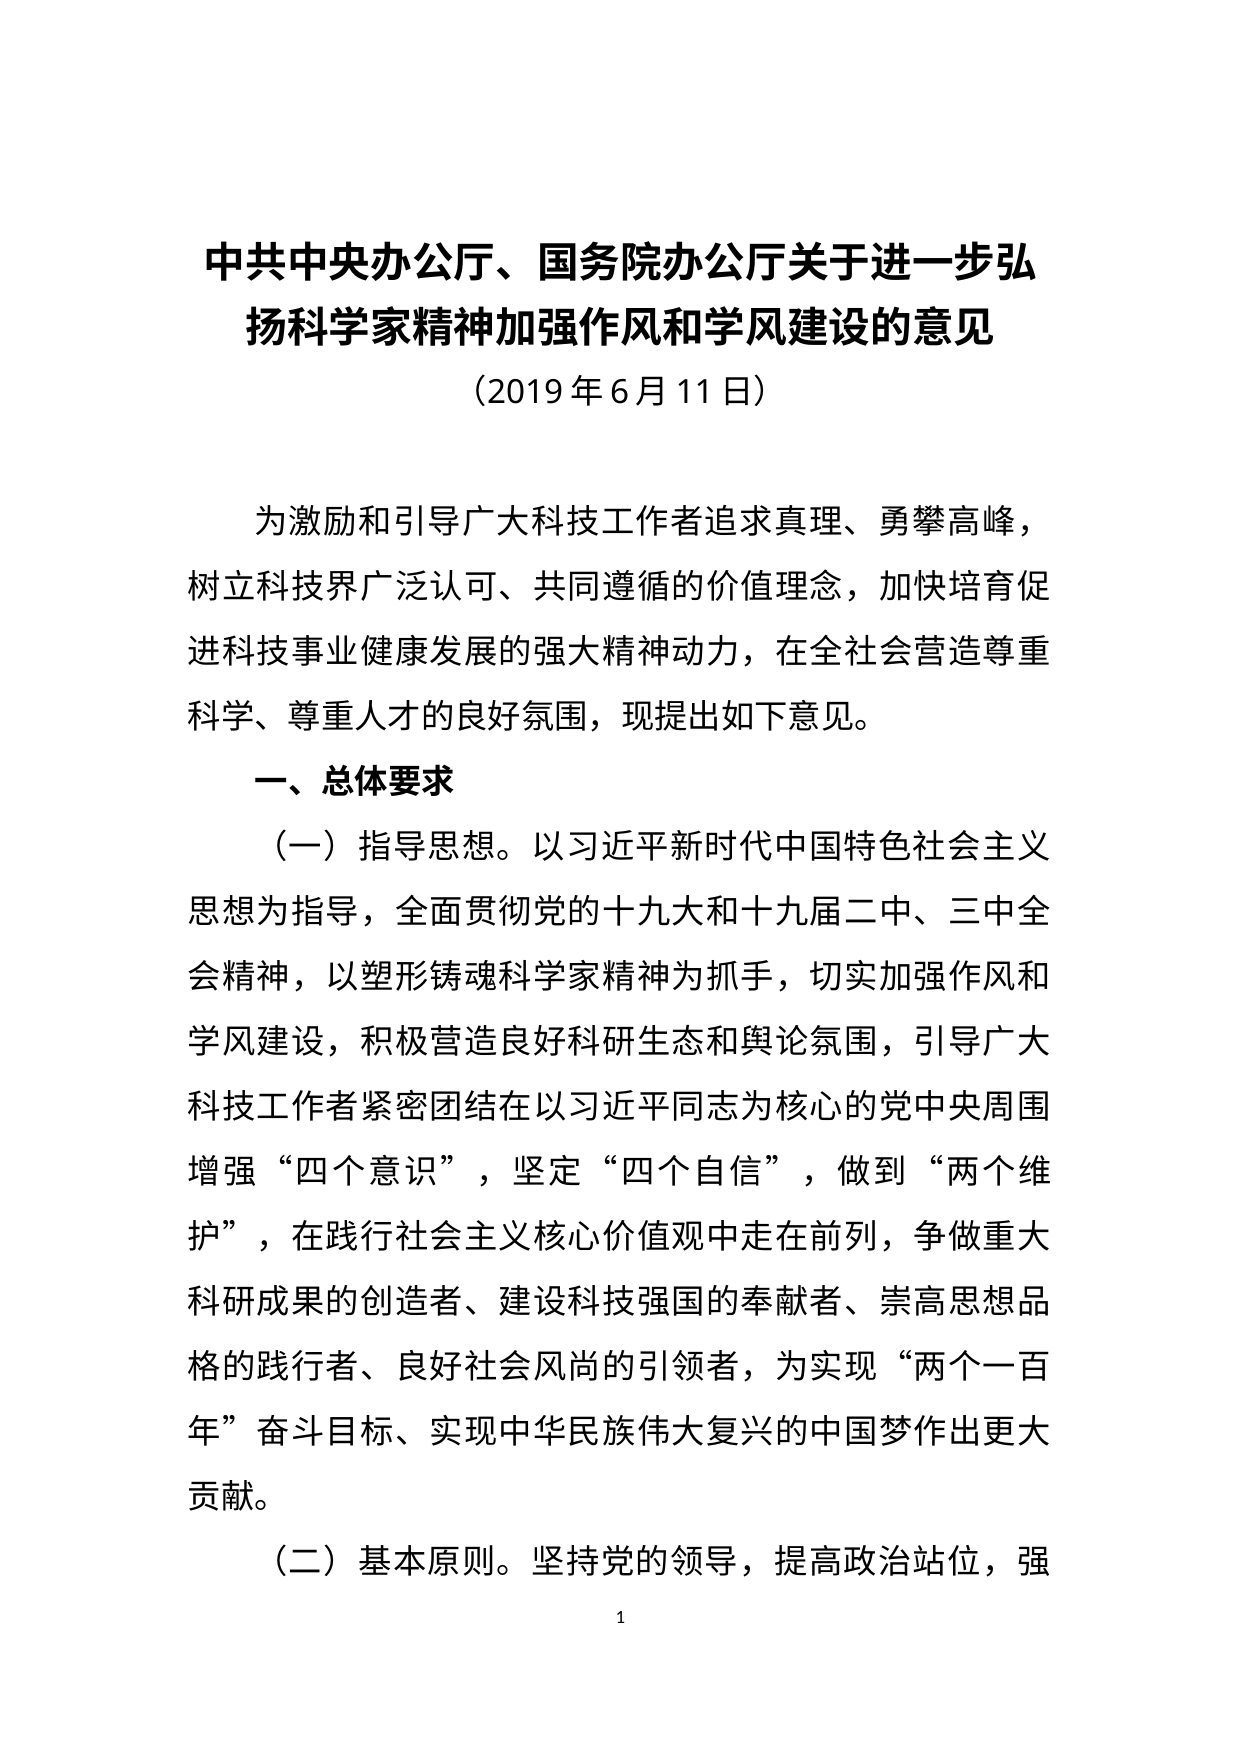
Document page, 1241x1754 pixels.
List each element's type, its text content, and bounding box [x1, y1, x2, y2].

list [187, 1527, 1053, 1592]
list 中共中央办公厅、国务院办公厅关于进一步弘扬科学家精神加强作风和学风建设的意见 [187, 227, 1053, 357]
list 一、总体要求 [187, 747, 1053, 812]
list 为激励和引导广大科技工作者追求真理、勇攀高峰，树立科技界广泛认可、共同遵循的价值理念，加快培育促进科技事业健康发展的强大精神动力，在全社会营造尊重科学、尊重人才的良好氛围，现提出如下意见。 [187, 487, 1053, 747]
list （一）指导思想。以习近平新时代中国特色社会主义思想为指导，全面贯彻党的十九大和十九届二中、三中全会精神，以塑形铸魂科学家精神为抓手，切实加强作风和学风建设，积极营造良好科研生态和舆论氛围，引导广大科技工作者紧密团结在以习近平同志为核心的党中央周围，增强“四个意识”，坚定“四个自信”，做到“两个维护”，在践行社会主义核心价值观中走在前列，争做重大科研成果的创造者、建设科技强国的奉献者、崇高思想品格的践行者、良好社会风尚的引领者，为实现“两个一百年”奋斗目标、实现中华民族伟大复兴的中国梦作出更大贡献。 [187, 812, 1053, 1527]
text （2019年6月11日） [187, 357, 1053, 422]
